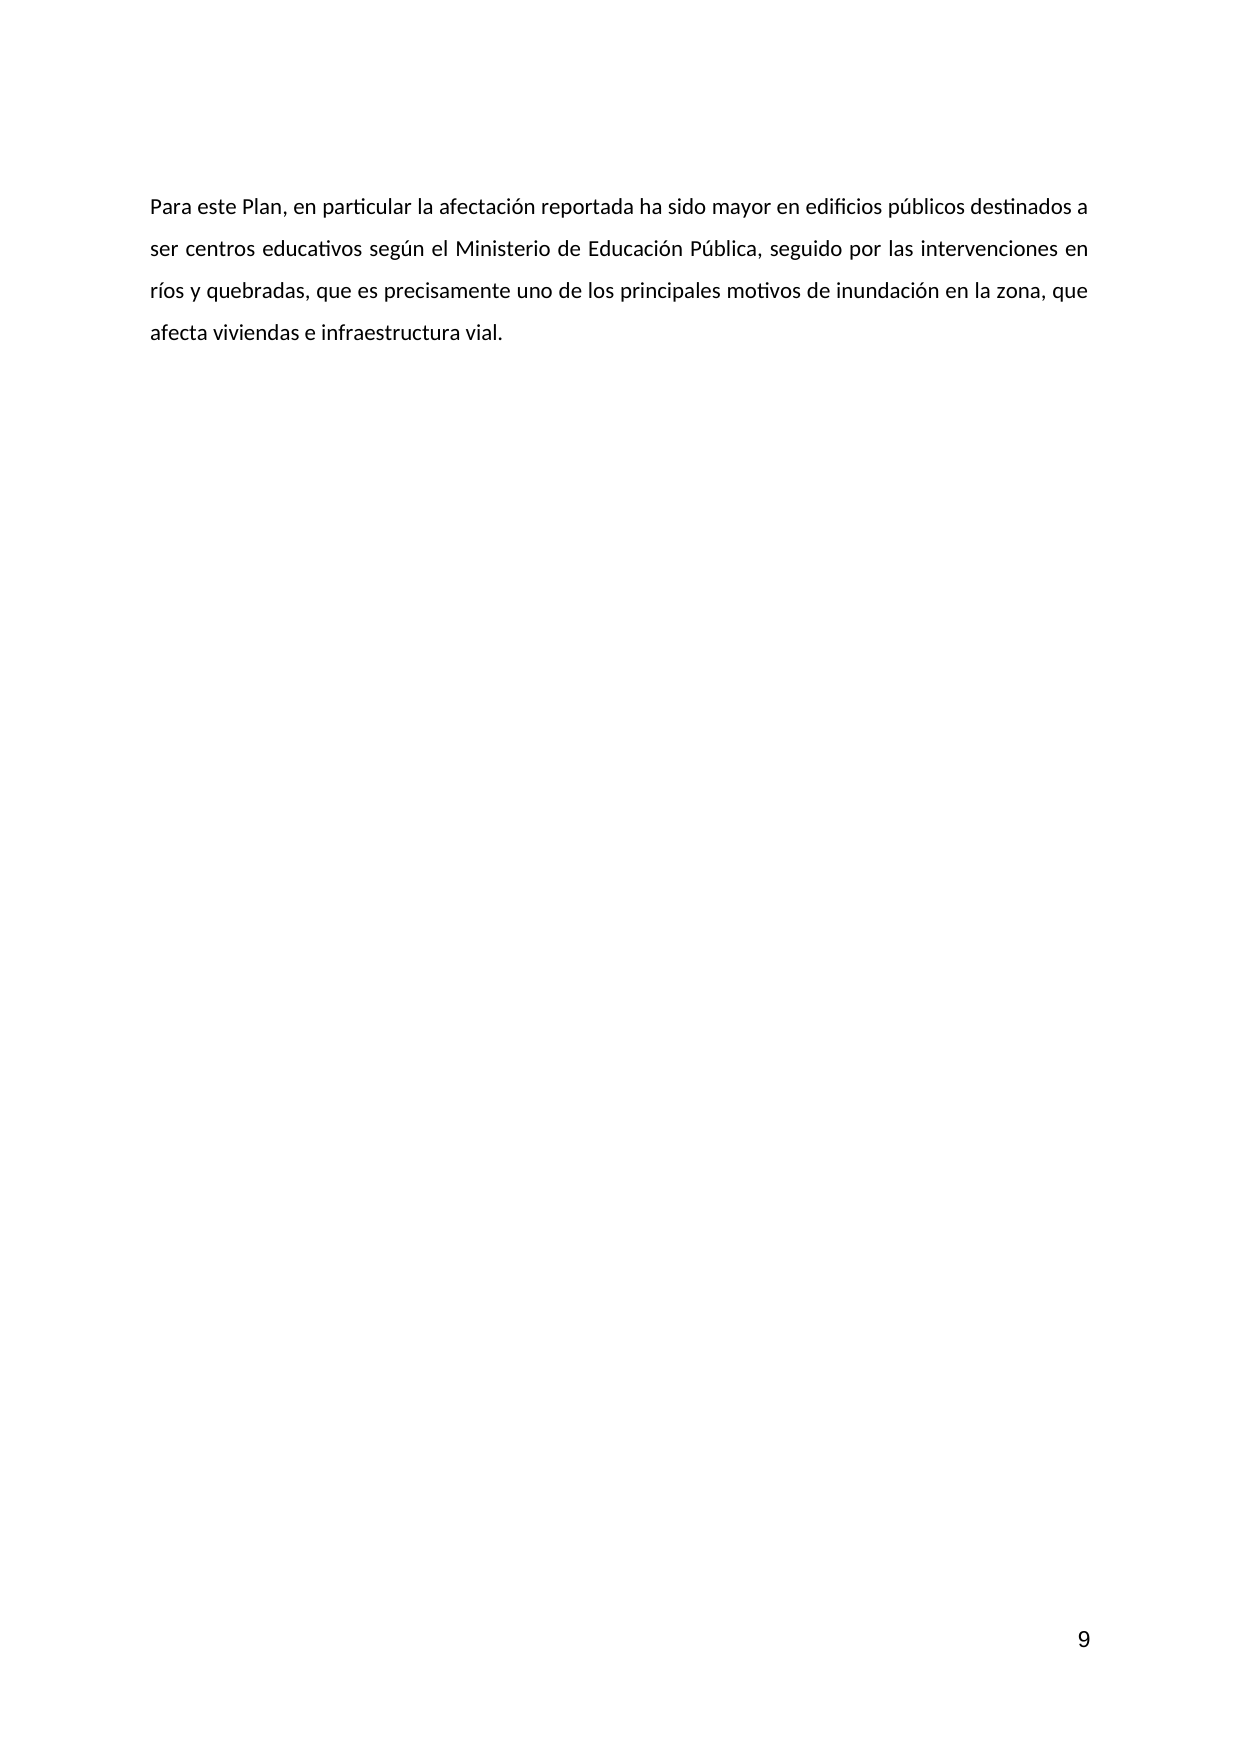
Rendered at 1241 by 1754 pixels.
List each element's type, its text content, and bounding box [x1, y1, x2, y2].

text Para este Plan, en particular la afectación reportada ha sido mayor en edificios públicos destinados a ser centros educativos según el Ministerio de Educación Pública, seguido por las intervenciones en ríos y quebradas, que es precisamente uno de los principales motivos de inundación en la zona, que afecta viviendas e infraestructura vial. [150, 192, 1090, 346]
